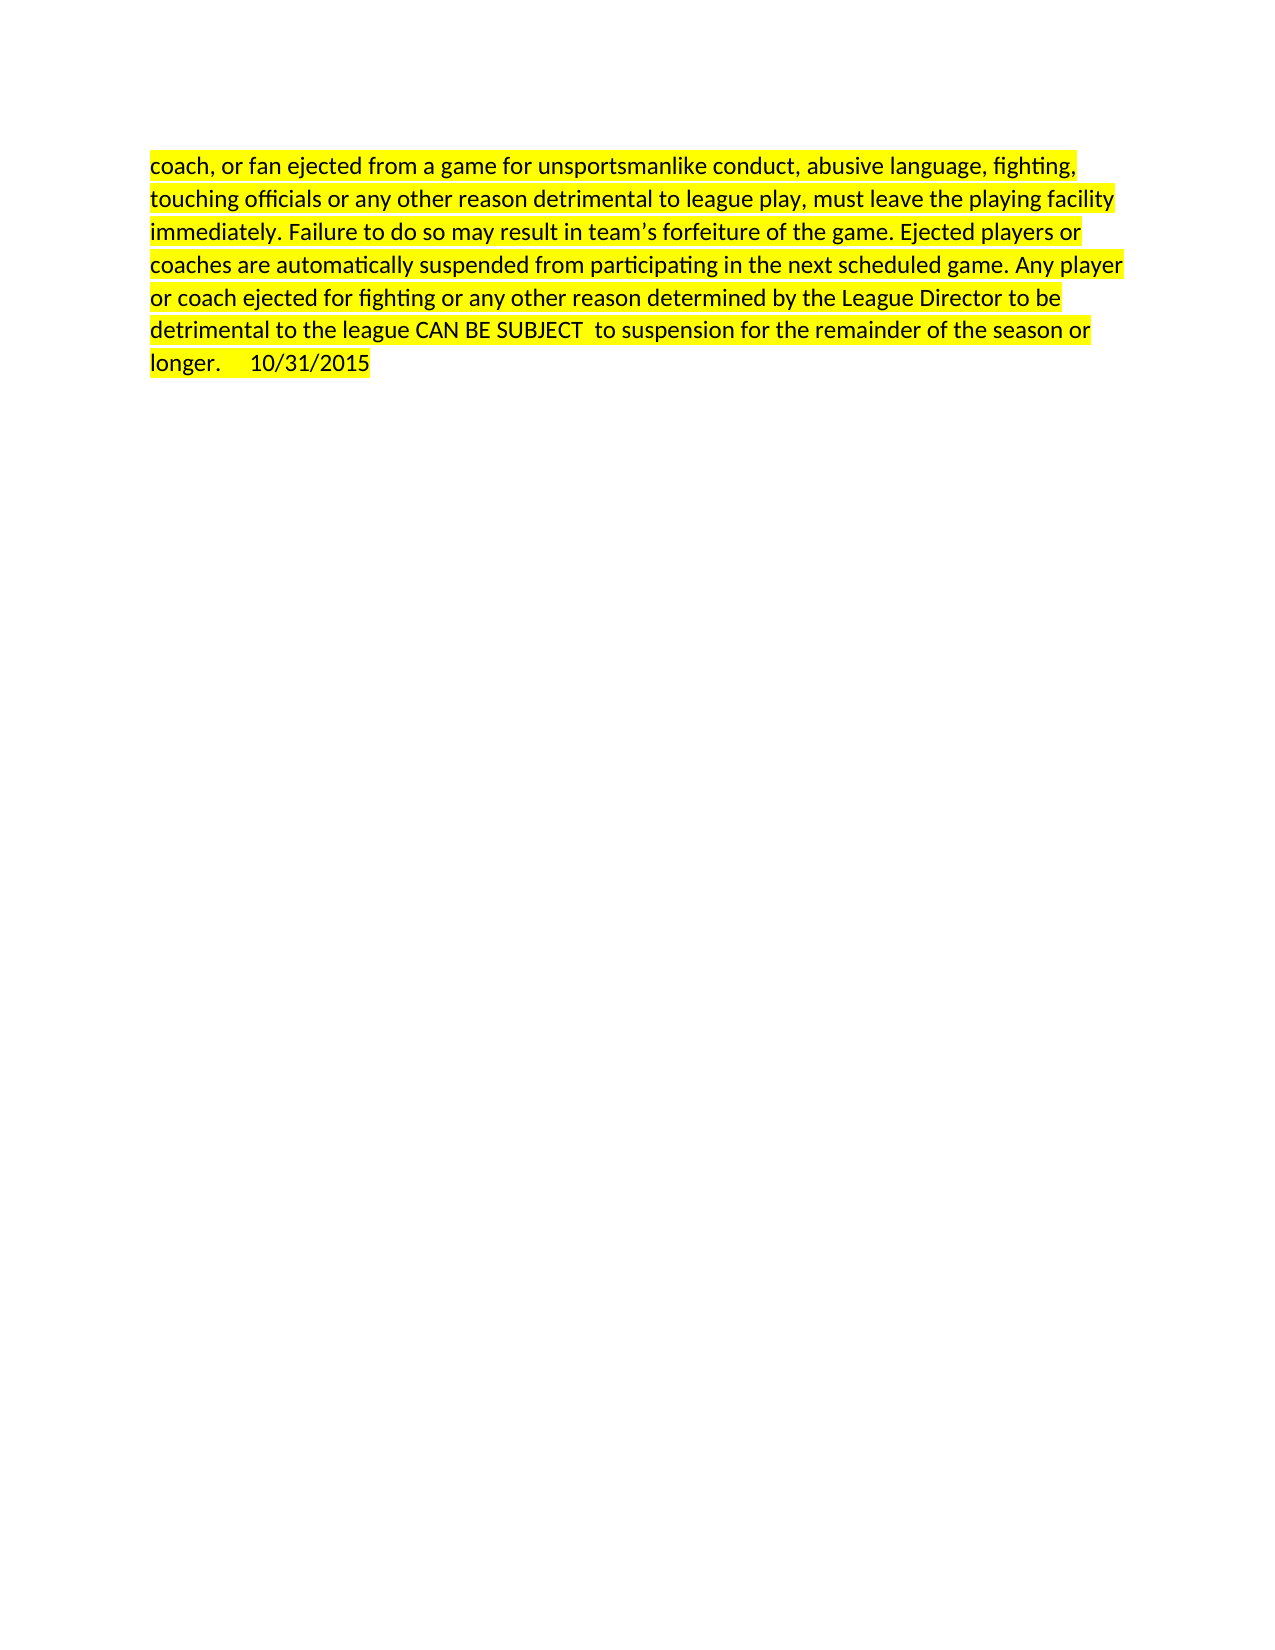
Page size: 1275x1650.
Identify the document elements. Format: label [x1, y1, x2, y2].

text [150, 150, 1125, 378]
